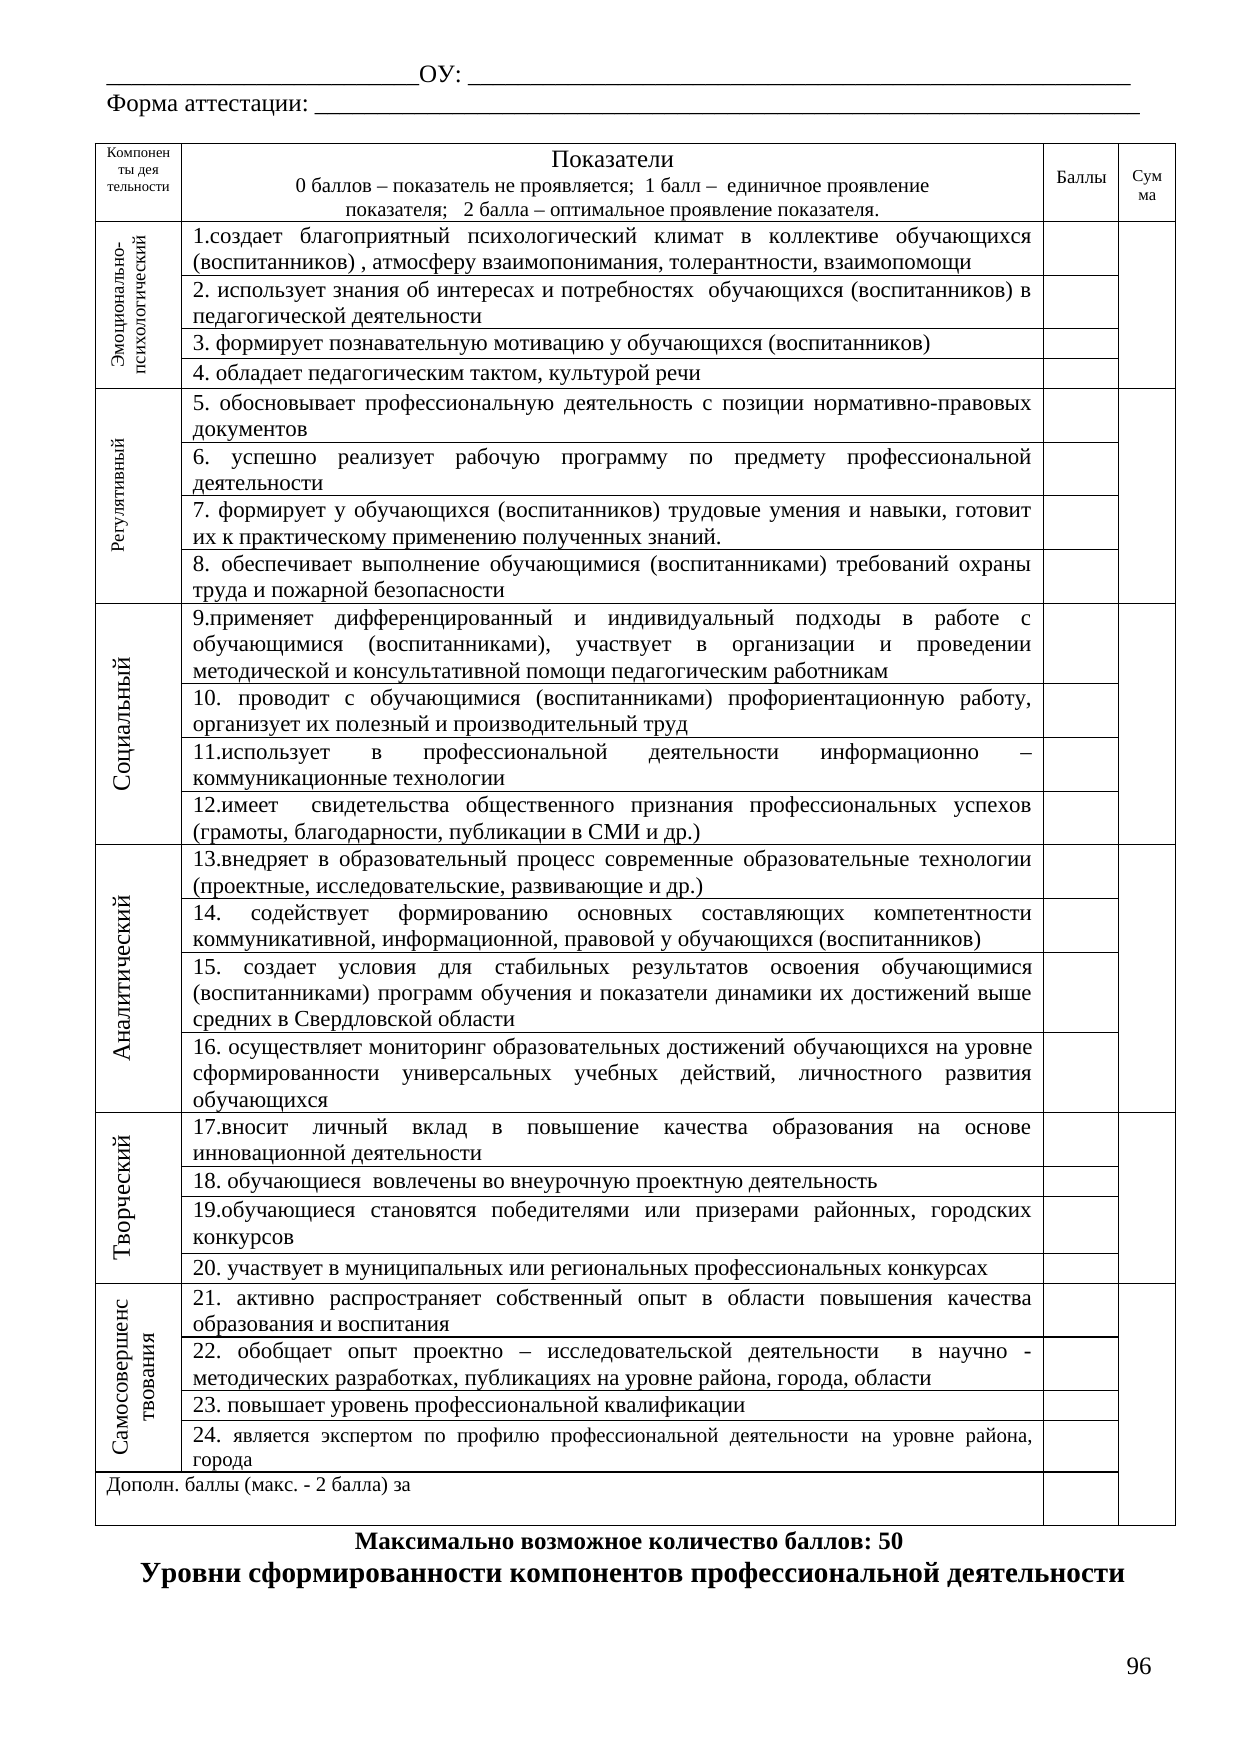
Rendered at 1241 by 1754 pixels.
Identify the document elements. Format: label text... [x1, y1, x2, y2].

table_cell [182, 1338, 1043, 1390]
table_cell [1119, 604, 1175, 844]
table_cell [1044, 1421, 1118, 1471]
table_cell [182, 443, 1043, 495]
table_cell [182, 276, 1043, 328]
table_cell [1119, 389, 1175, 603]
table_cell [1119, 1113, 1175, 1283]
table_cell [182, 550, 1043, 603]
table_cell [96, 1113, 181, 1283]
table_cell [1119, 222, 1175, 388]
text Максимально возможное количество баллов: 50 [106, 1526, 1152, 1555]
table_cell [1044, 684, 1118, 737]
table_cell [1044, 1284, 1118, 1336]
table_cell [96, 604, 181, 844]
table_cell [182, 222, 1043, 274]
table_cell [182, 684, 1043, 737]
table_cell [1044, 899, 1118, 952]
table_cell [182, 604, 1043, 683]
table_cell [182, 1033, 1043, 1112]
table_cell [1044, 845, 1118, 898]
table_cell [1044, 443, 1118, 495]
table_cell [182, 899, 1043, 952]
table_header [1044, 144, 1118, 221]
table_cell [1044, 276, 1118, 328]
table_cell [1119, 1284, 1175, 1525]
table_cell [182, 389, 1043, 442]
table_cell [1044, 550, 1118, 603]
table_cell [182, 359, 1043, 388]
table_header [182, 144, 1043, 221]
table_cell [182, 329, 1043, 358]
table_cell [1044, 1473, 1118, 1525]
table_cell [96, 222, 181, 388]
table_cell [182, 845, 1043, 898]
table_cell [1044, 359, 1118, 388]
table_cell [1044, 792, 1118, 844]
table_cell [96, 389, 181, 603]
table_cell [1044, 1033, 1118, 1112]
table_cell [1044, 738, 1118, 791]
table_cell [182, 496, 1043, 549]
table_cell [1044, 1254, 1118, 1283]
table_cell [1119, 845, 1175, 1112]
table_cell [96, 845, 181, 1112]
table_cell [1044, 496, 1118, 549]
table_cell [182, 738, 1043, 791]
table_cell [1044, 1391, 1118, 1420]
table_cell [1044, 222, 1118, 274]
text Уровни сформированности компонентов профессиональной деятельности [106, 1555, 1152, 1588]
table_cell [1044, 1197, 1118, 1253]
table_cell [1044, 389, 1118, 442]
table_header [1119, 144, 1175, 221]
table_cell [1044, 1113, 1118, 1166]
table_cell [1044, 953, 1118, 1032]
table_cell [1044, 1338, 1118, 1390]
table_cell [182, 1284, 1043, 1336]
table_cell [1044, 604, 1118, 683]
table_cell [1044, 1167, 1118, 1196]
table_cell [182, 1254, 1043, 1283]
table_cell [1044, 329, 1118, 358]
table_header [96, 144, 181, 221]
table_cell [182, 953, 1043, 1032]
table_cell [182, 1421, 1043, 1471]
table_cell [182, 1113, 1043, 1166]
text Форма аттестации: __________________________________________________________________ [106, 88, 1152, 117]
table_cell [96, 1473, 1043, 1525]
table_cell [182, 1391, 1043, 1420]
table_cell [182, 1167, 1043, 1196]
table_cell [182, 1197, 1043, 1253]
text _________________________ОУ: _____________________________________________________ [106, 59, 1152, 88]
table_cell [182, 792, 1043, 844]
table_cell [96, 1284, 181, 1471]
